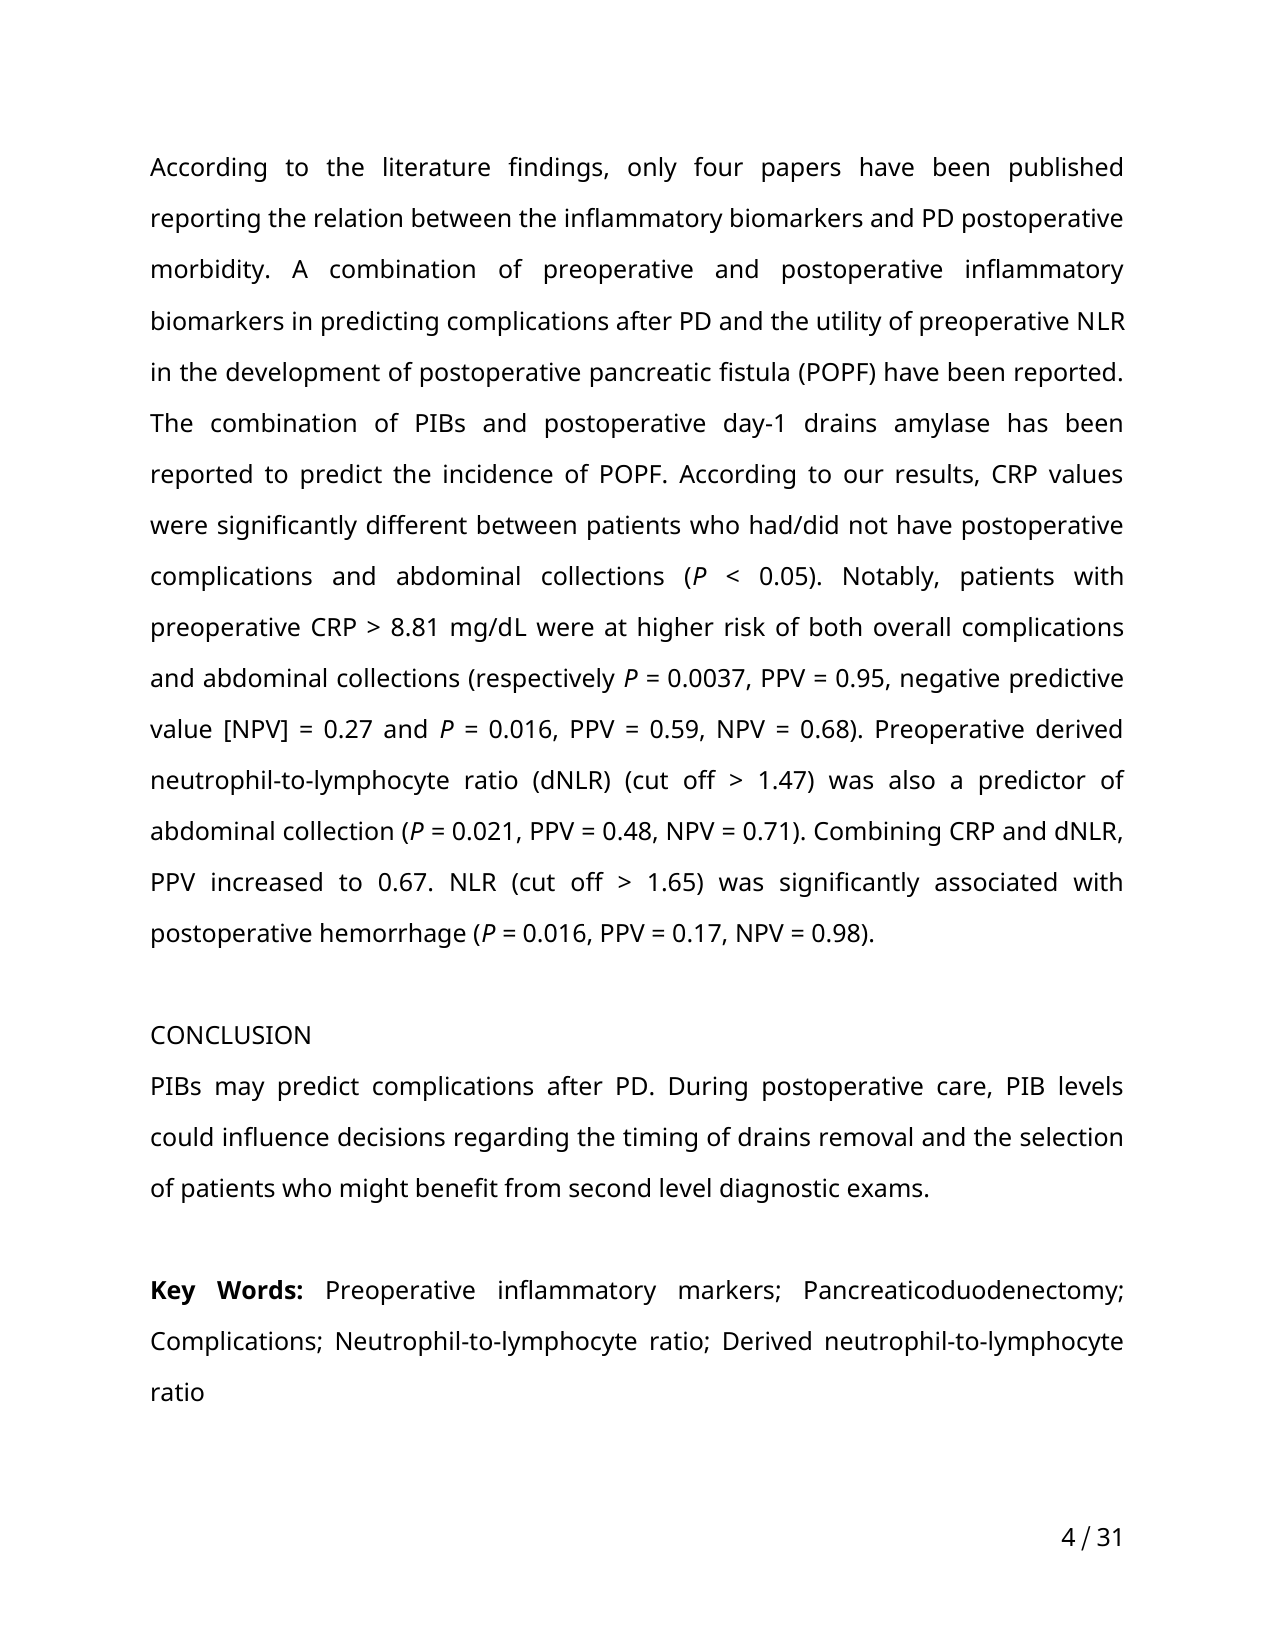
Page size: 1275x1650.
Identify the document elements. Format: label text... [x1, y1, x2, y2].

text PIBs may predict complications after PD. During postoperative care, PIB levels could influence decisions regarding the timing of drains removal and the selection of patients who might benefit from second level diagnostic exams. [150, 1069, 1125, 1205]
text CONCLUSION [150, 1018, 1125, 1052]
text According to the literature findings, only four papers have been published reporting the relation between the inflammatory biomarkers and PD postoperative morbidity. A combination of preoperative and postoperative inflammatory biomarkers in predicting complications after PD and the utility of preoperative NLR in the development of postoperative pancreatic fistula (POPF) have been reported. The combination of PIBs and postoperative day-1 drains amylase has been reported to predict the incidence of POPF. According to our results, CRP values were significantly different between patients who had/did not have postoperative complications and abdominal collections (p < 0.05). Notably, patients with preoperative CRP > 8.81 mg/dl were at higher risk of both overall complications and abdominal collections (respectively P = 0.0037, PPV = 0.95, negative predictive value [NPV] = 0.27 and P = 0.016, PPV = 0.59, NPV = 0.68). Preoperative derived neutrophil-to-lymphocyte ratio (dNLR) (cut off > 1.47) was also a predictor of abdominal collection (P = 0.021, PPV = 0.48, NPV = 0.71). Combining CRP and dNLR, PPV increased to 0.67. NLR (cut off > 1.65) was significantly associated with postoperative hemorrhage (P = 0.016, PPV = 0.17, NPV = 0.98). [150, 150, 1125, 950]
text Key Words: Preoperative inflammatory markers; Pancreaticoduodenectomy; Complications; Neutrophil-to-lymphocyte ratio; Derived neutrophil-to-lymphocyte ratio [150, 1273, 1125, 1409]
